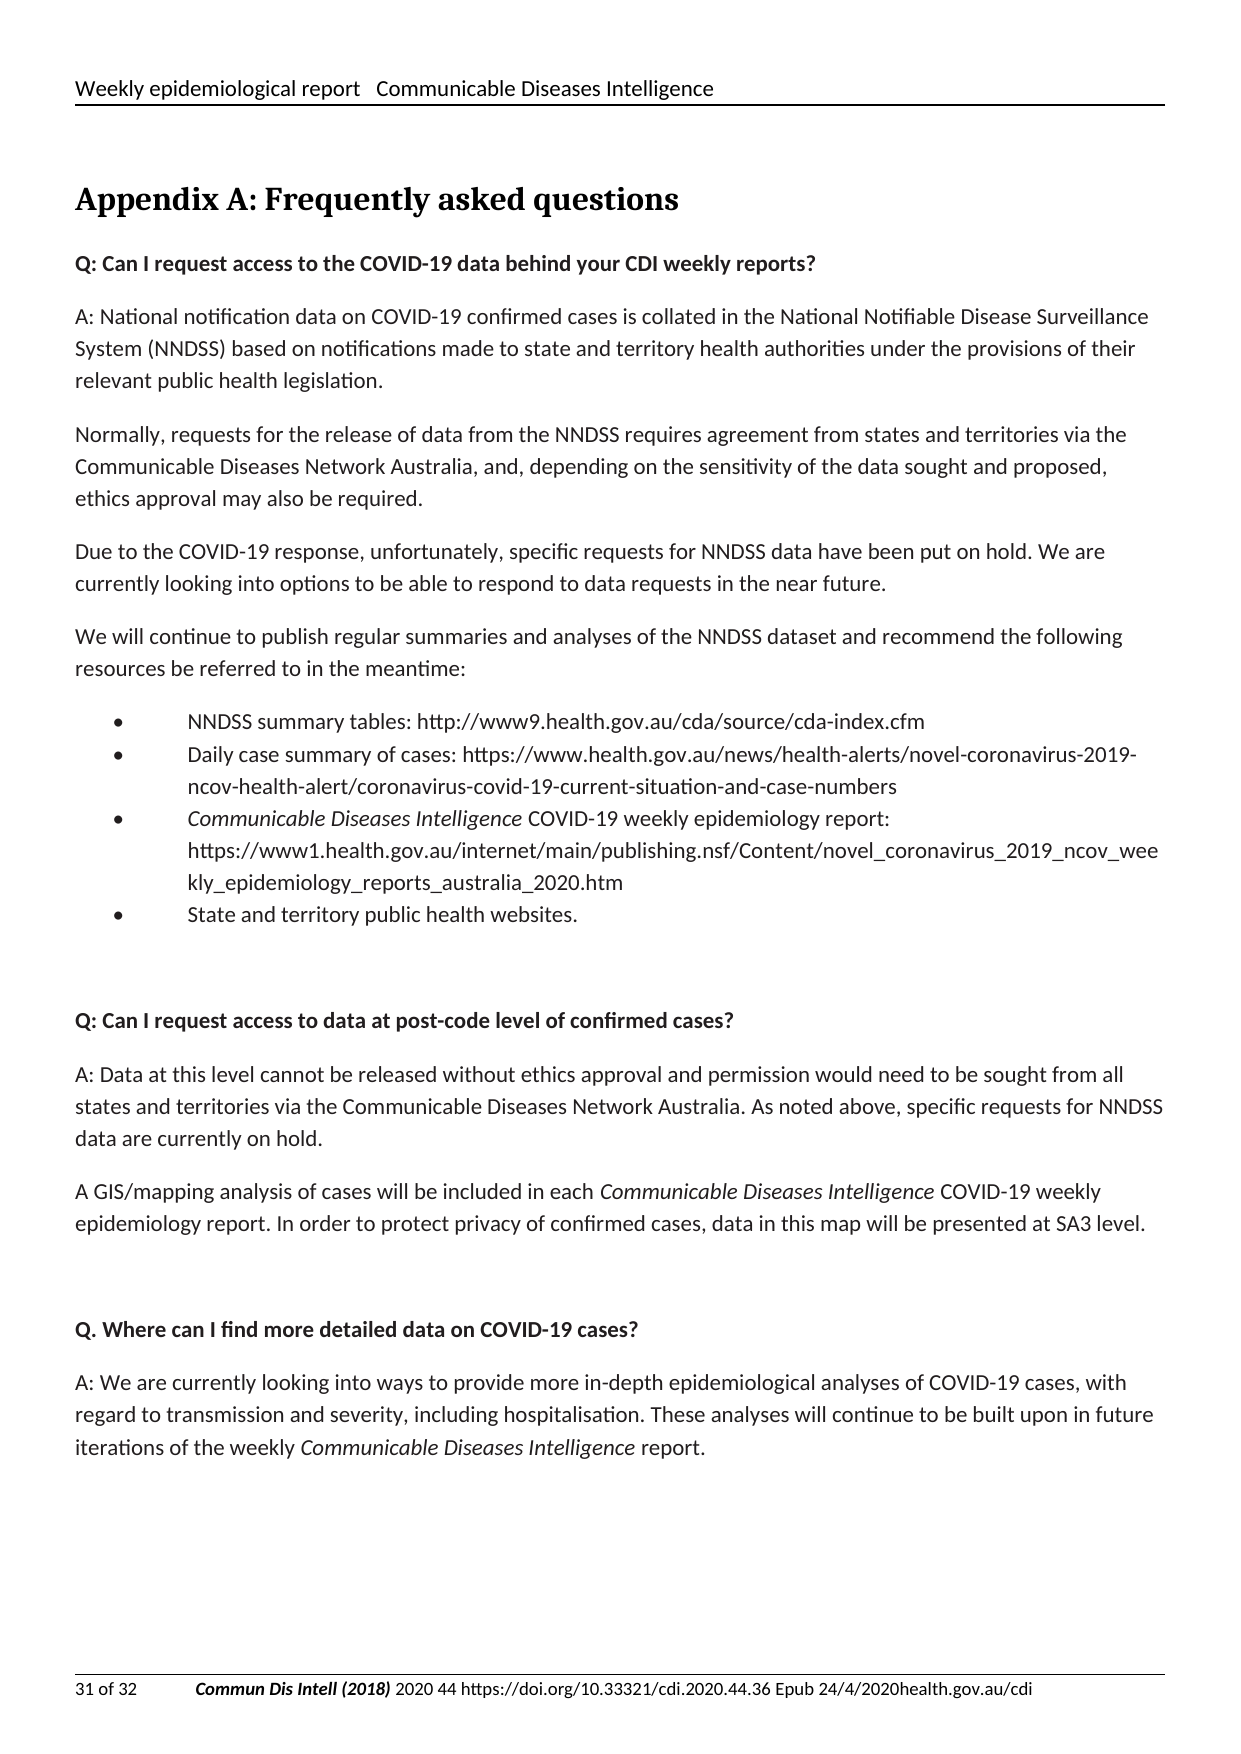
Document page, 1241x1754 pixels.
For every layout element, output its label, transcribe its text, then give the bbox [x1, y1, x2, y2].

text A: Data at this level cannot be released without ethics approval and permission would need to be sought from all states and territories via the Communicable Diseases Network Australia. As noted above, specific requests for NNDSS data are currently on hold. [75, 1060, 1165, 1152]
text A: We are currently looking into ways to provide more in-depth epidemiological analyses of COVID-19 cases, with regard to transmission and severity, including hospitalisation. These analyses will continue to be built upon in future iterations of the weekly Communicable Diseases Intelligence report. [75, 1368, 1165, 1461]
text Due to the COVID-19 response, unfortunately, specific requests for NNDSS data have been put on hold. We are currently looking into options to be able to respond to data requests in the near future. [75, 537, 1165, 597]
text A: National notification data on COVID-19 confirmed cases is collated in the National Notifiable Disease Surveillance System (NNDSS) based on notifications made to state and territory health authorities under the provisions of their relevant public health legislation. [75, 302, 1165, 395]
subtitle Appendix A: Frequently asked questions [75, 180, 1165, 218]
text We will continue to publish regular summaries and analyses of the NNDSS dataset and recommend the following resources be referred to in the meantime: [75, 622, 1165, 682]
list State and territory public health websites. [112, 901, 1165, 929]
list Daily case summary of cases: https://www.health.gov.au/news/health-alerts/novel-coronavirus-2019-ncov-health-alert/coronavirus-covid-19-current-situation-and-case-numbers [112, 740, 1165, 800]
text A GIS/mapping analysis of cases will be included in each Communicable Diseases Intelligence COVID-19 weekly epidemiology report. In order to protect privacy of confirmed cases, data in this map will be presented at SA3 level. [75, 1177, 1165, 1237]
text Q: Can I request access to data at post-code level of confirmed cases? [75, 1007, 1165, 1035]
list NNDSS summary tables: http://www9.health.gov.au/cda/source/cda-index.cfm [112, 707, 1165, 736]
text Normally, requests for the release of data from the NNDSS requires agreement from states and territories via the Communicable Diseases Network Australia, and, depending on the sensitivity of the data sought and proposed, ethics approval may also be required. [75, 420, 1165, 512]
list Communicable Diseases Intelligence COVID-19 weekly epidemiology report: https://www1.health.gov.au/internet/main/publishing.nsf/Content/novel_coronavirus_2019_ncov_weekly_epidemiology_reports_australia_2020.htm [112, 804, 1165, 896]
text Q: Can I request access to the COVID-19 data behind your CDI weekly reports? [75, 249, 1165, 277]
text Q. Where can I find more detailed data on COVID-19 cases? [75, 1315, 1165, 1343]
